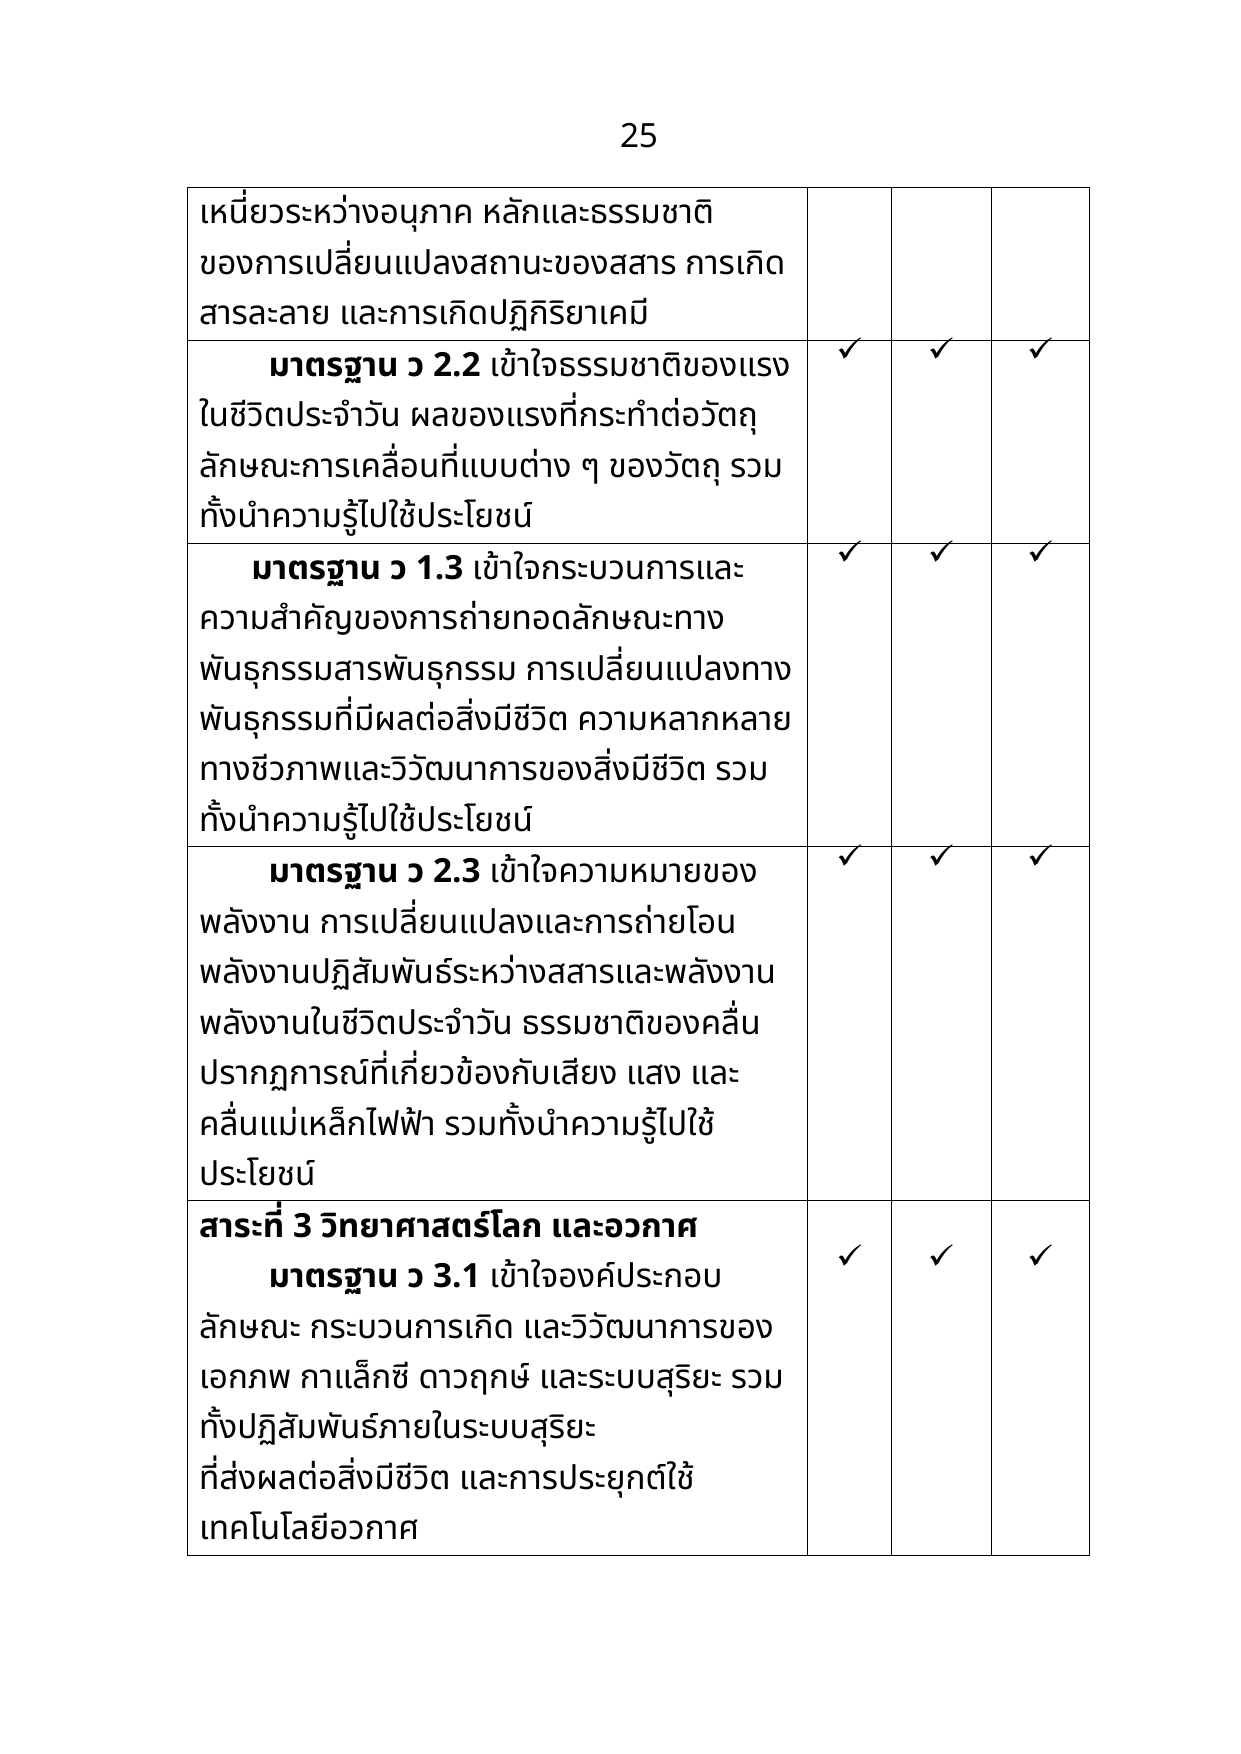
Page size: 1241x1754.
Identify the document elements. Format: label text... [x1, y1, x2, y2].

table_cell มาตรฐาน ว 2.2 เข้าใจธรรมชาติของแรงในชีวิตประจำวัน ผลของแรงที่กระทำต่อวัตถุ ลักษณะการเคลื่อนที่แบบต่าง ๆ ของวัตถุ รวมทั้งนำความรู้ไปใช้ประโยชน์ [188, 341, 807, 542]
table_cell สาระที่ 3 วิทยาศาสตร์โลก และอวกาศ มาตรฐาน ว 3.1 เข้าใจองค์ประกอบ ลักษณะ กระบวนการเกิด และวิวัฒนาการของเอกภพ กาแล็กซี ดาวฤกษ์ และระบบสุริยะ รวมทั้งปฏิสัมพันธ์ภายในระบบสุริยะ ที่ส่งผลต่อสิ่งมีชีวิต และการประยุกต์ใช้เทคโนโลยีอวกาศ [188, 1201, 807, 1555]
table_cell [808, 544, 891, 846]
table_cell [892, 341, 991, 542]
table_cell [992, 1201, 1089, 1555]
table_cell [992, 544, 1089, 846]
table_cell [992, 341, 1089, 542]
table_cell [808, 341, 891, 542]
table_cell [892, 847, 991, 1200]
table_cell มาตรฐาน ว 1.3 เข้าใจกระบวนการและความสำคัญของการถ่ายทอดลักษณะทางพันธุกรรมสารพันธุกรรม การเปลี่ยนแปลงทางพันธุกรรมที่มีผลต่อสิ่งมีชีวิต ความหลากหลายทางชีวภาพและวิวัฒนาการของสิ่งมีชีวิต รวมทั้งนำความรู้ไปใช้ประโยชน์ [188, 544, 807, 846]
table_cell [188, 188, 807, 339]
table_cell มาตรฐาน ว 2.3 เข้าใจความหมายของพลังงาน การเปลี่ยนแปลงและการถ่ายโอนพลังงานปฏิสัมพันธ์ระหว่างสสารและพลังงาน พลังงานในชีวิตประจำวัน ธรรมชาติของคลื่น ปรากฏการณ์ที่เกี่ยวข้องกับเสียง แสง และคลื่นแม่เหล็กไฟฟ้า รวมทั้งนำความรู้ไปใช้ประโยชน์ [188, 847, 807, 1200]
table_cell [992, 847, 1089, 1200]
table_cell [892, 188, 991, 339]
table_cell [808, 1201, 891, 1555]
table_cell [808, 188, 891, 339]
table_cell [892, 1201, 991, 1555]
table_cell [808, 847, 891, 1200]
table_cell [992, 188, 1089, 339]
table_cell [892, 544, 991, 846]
